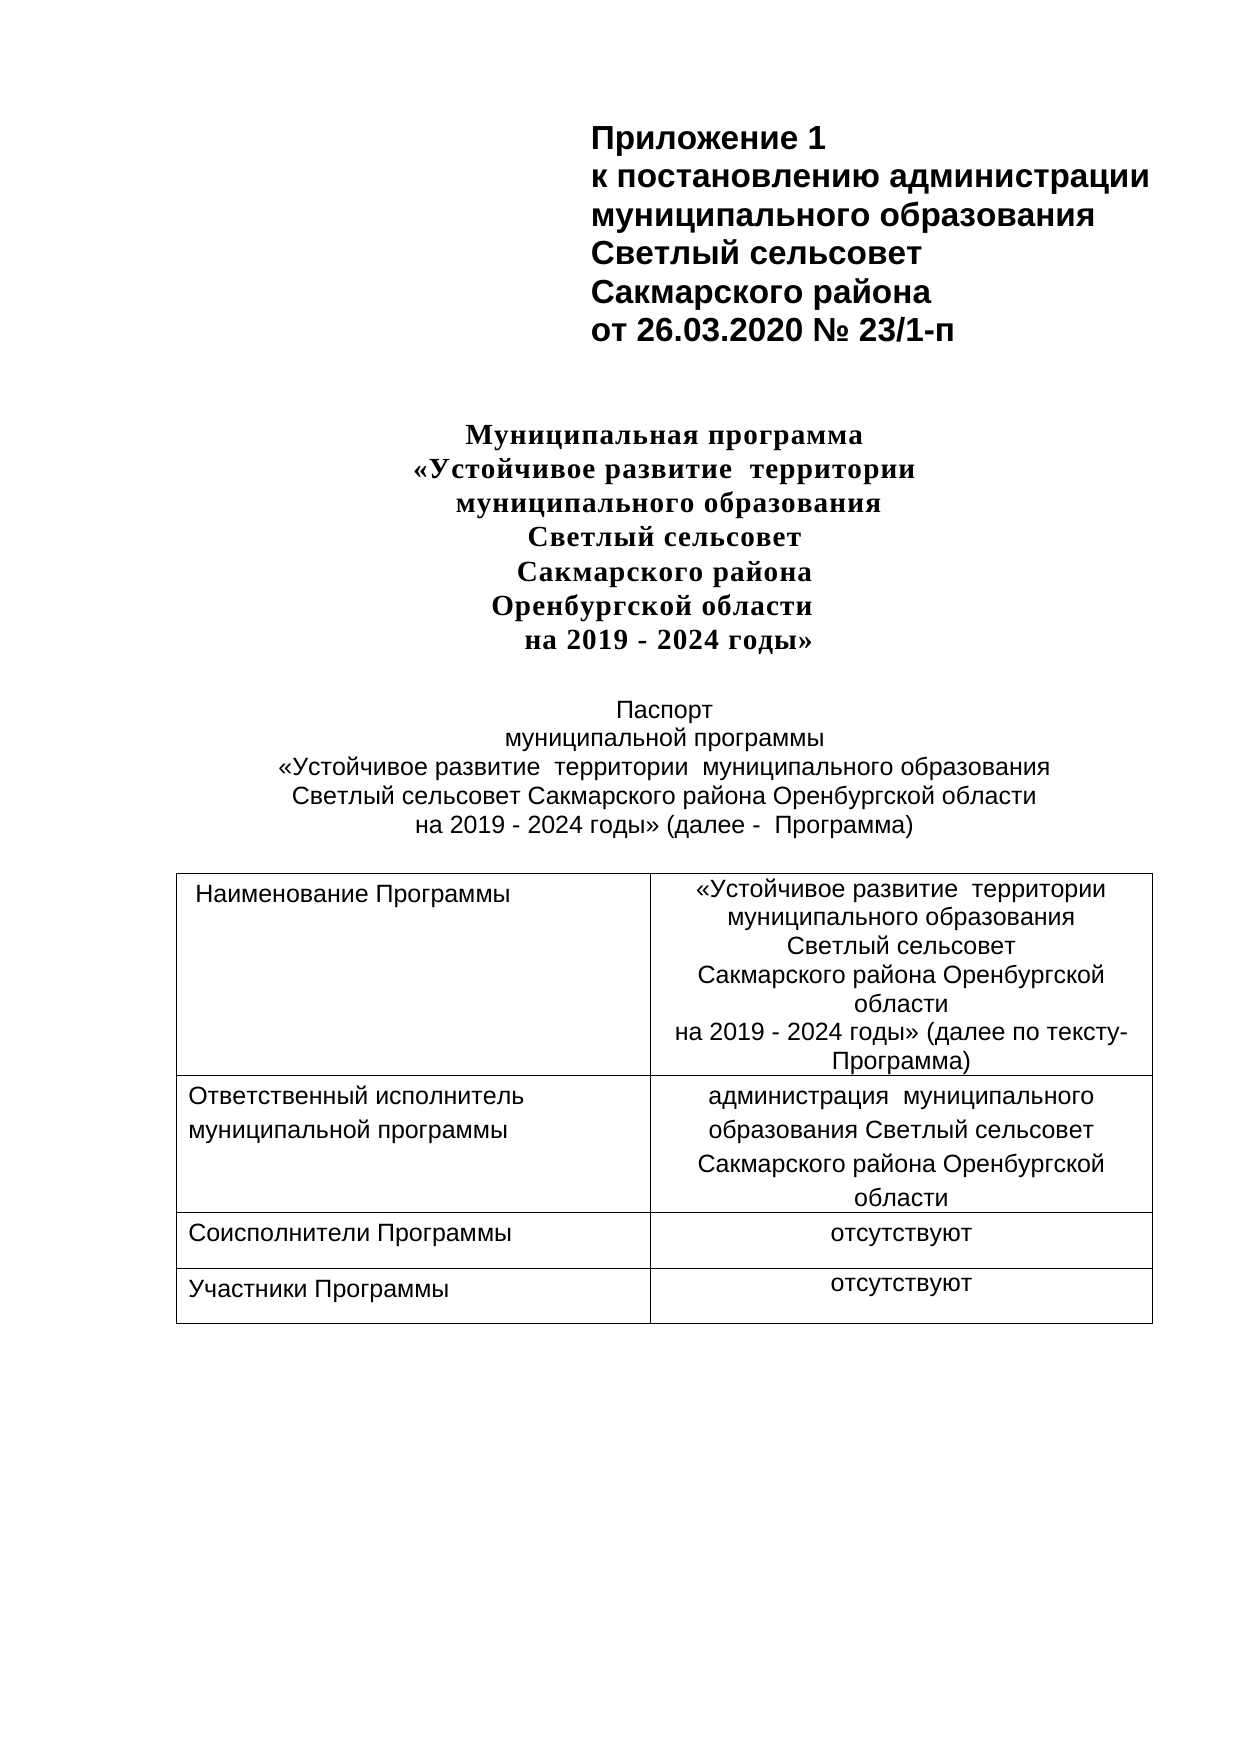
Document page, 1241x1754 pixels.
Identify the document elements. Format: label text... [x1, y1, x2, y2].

text «Устойчивое развитие территории муниципального образования [177, 752, 1152, 781]
text Светлый сельсовет Сакмарского района Оренбургской области [177, 781, 1152, 810]
text к постановлению администрации [591, 157, 1152, 195]
table_cell Соисполнители Программы [177, 1213, 650, 1267]
text «Устойчивое развитие территории [177, 451, 1152, 485]
table_header Наименование Программы [177, 874, 650, 1075]
text на 2019 - 2024 годы» [177, 621, 1152, 655]
table_cell Участники Программы [177, 1269, 650, 1323]
table_cell администрация муниципального образования Светлый сельсовет Сакмарского района Оренбургской области [651, 1076, 1152, 1212]
text муниципального образования [177, 485, 1152, 519]
table_cell Ответственный исполнитель муниципальной программы [177, 1076, 650, 1212]
text на 2019 - 2024 годы» (далее - Программа) [177, 810, 1152, 838]
table_cell отсутствуют [651, 1269, 1152, 1323]
text муниципального образования [591, 195, 1152, 233]
table_cell отсутствуют [651, 1213, 1152, 1267]
text Приложение 1 [591, 118, 1152, 157]
text муниципальной программы [177, 723, 1152, 752]
table_header «Устойчивое развитие территории муниципального образования Светлый сельсовет Сакмарского района Оренбургской области на 2019 - 2024 годы» (далее по тексту-Программа) [651, 874, 1152, 1075]
text Светлый сельсовет [591, 233, 1152, 272]
text от 26.03.2020 № 23/1-п [591, 310, 1152, 349]
text Паспорт [177, 689, 1152, 723]
text Сакмарского района [591, 272, 1152, 310]
text Оренбургской области [177, 587, 1152, 621]
text Светлый сельсовет [177, 519, 1152, 553]
text Муниципальная программа [177, 417, 1152, 451]
text Сакмарского района [177, 553, 1152, 587]
